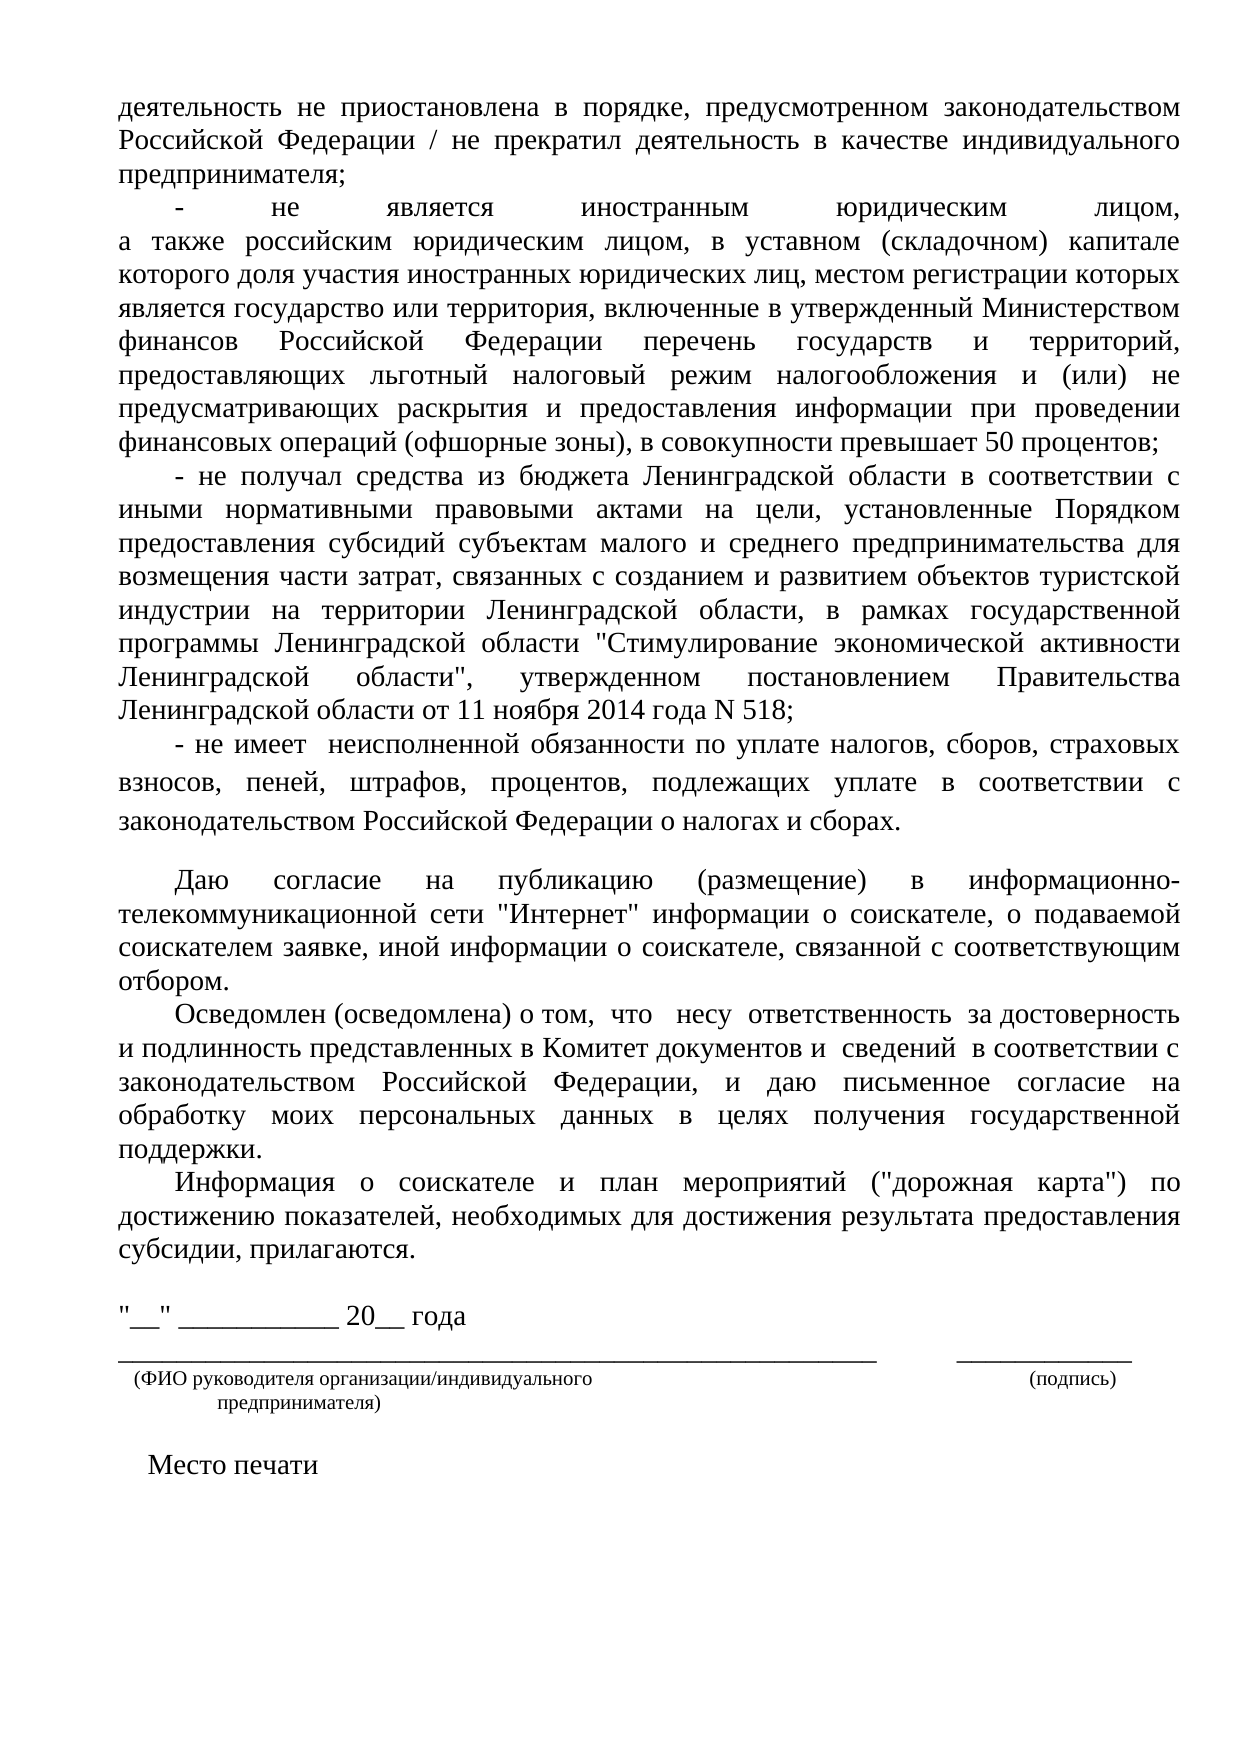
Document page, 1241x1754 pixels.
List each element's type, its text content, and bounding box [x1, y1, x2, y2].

text - не имеет неисполненной обязанности по уплате налогов, сборов, страховых взносов, пеней, штрафов, процентов, подлежащих уплате в соответствии с законодательством Российской Федерации о налогах и сборах. [118, 726, 1181, 837]
text ____________________________________________________ ____________ [118, 1332, 1181, 1366]
text предпринимателя) [118, 1389, 1181, 1414]
text Место печати [118, 1447, 1181, 1481]
text (ФИО руководителя организации/индивидуального (подпись) [118, 1366, 1181, 1389]
text Даю согласие на публикацию (размещение) в информационно-телекоммуникационной сети "Интернет" информации о соискателе, о подаваемой соискателем заявке, иной информации о соискателе, связанной с соответствующим отбором. [118, 862, 1181, 997]
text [118, 89, 1181, 189]
text - не является иностранным юридическим лицом, а также российским юридическим лицом, в уставном (складочном) капитале которого доля участия иностранных юридических лиц, местом регистрации которых является государство или территория, включенные в утвержденный Министерством финансов Российской Федерации перечень государств и территорий, предоставляющих льготный налоговый режим налогообложения и (или) не предусматривающих раскрытия и предоставления информации при проведении финансовых операций (офшорные зоны), в совокупности превышает 50 процентов; [118, 189, 1181, 458]
text Осведомлен (осведомлена) о том, что несу ответственность за достоверность и подлинность представленных в Комитет документов и сведений в соответствии с законодательством Российской Федерации, и даю письменное согласие на обработку моих персональных данных в целях получения государственной поддержки. [118, 997, 1181, 1164]
text "__" ___________ 20__ года [118, 1298, 1181, 1332]
text Информация о соискателе и план мероприятий ("дорожная карта") по достижению показателей, необходимых для достижения результата предоставления субсидии, прилагаются. [118, 1164, 1181, 1265]
text - не получал средства из бюджета Ленинградской области в соответствии с иными нормативными правовыми актами на цели, установленные Порядком предоставления субсидий субъектам малого и среднего предпринимательства для возмещения части затрат, связанных с созданием и развитием объектов туристской индустрии на территории Ленинградской области, в рамках государственной программы Ленинградской области "Стимулирование экономической активности Ленинградской области", утвержденном постановлением Правительства Ленинградской области от 11 ноября 2014 года N 518; [118, 458, 1181, 726]
